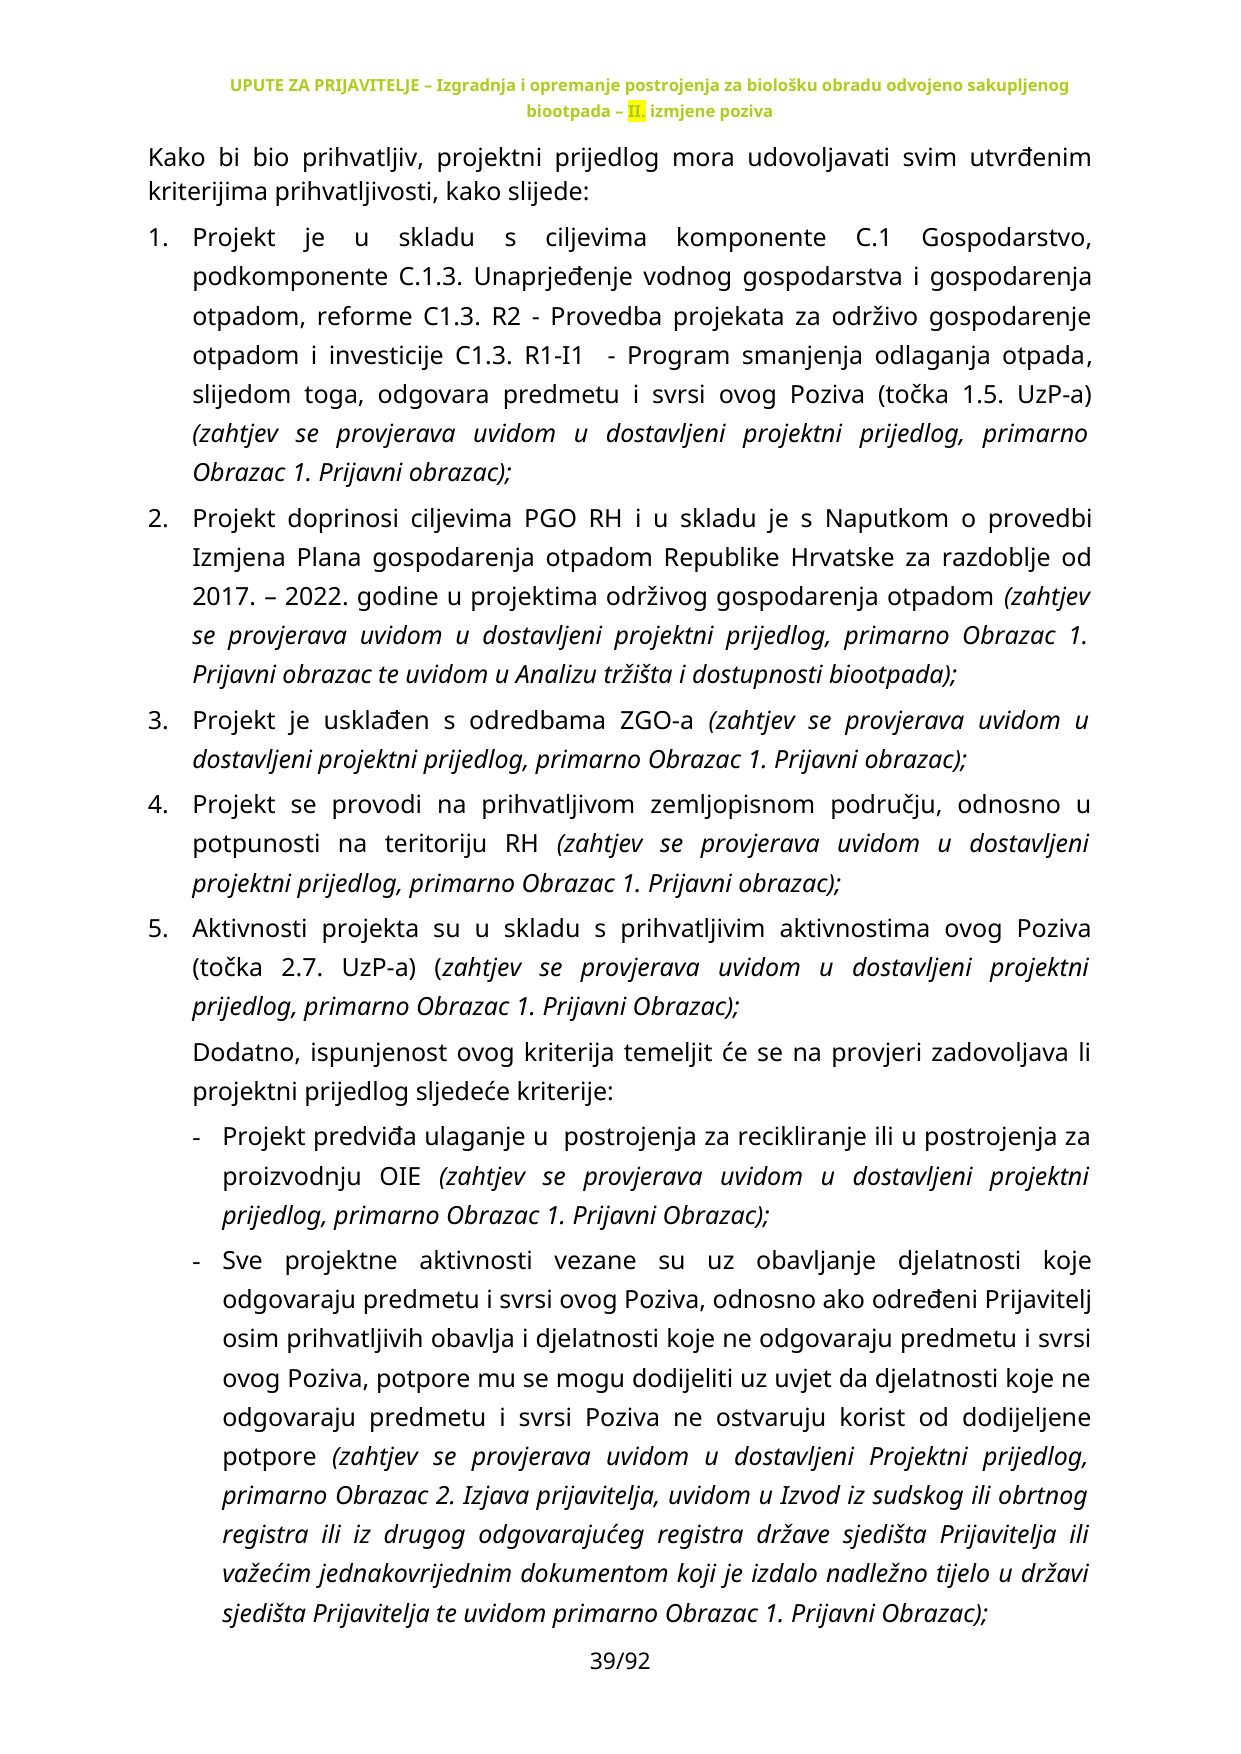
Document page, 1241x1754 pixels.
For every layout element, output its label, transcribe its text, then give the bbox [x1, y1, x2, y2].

list Projekt je u skladu s ciljevima komponente C.1 Gospodarstvo, podkomponente C.1.3. Unaprjeđenje vodnog gospodarstva i gospodarenja otpadom, reforme C1.3. R2 - Provedba projekata za održivo gospodarenje otpadom i investicije C1.3. R1-I1 - Program smanjenja odlaganja otpada, slijedom toga, odgovara predmetu i svrsi ovog Poziva (točka 1.5. UzP-a) (zahtjev se provjerava uvidom u dostavljeni projektni prijedlog, primarno Obrazac 1. Prijavni obrazac); [148, 220, 1093, 489]
list Aktivnosti projekta su u skladu s prihvatljivim aktivnostima ovog Poziva (točka 2.7. UzP-a) (zahtjev se provjerava uvidom u dostavljeni projektni prijedlog, primarno Obrazac 1. Prijavni Obrazac); [148, 911, 1093, 1023]
text Kako bi bio prihvatljiv, projektni prijedlog mora udovoljavati svim utvrđenim kriterijima prihvatljivosti, kako slijede: [148, 139, 1093, 207]
list Projekt predviđa ulaganje u postrojenja za recikliranje ili u postrojenja za proizvodnju OIE (zahtjev se provjerava uvidom u dostavljeni projektni prijedlog, primarno Obrazac 1. Prijavni Obrazac); [192, 1119, 1093, 1231]
list Projekt doprinosi ciljevima PGO RH i u skladu je s Naputkom o provedbi Izmjena Plana gospodarenja otpadom Republike Hrvatske za razdoblje od 2017. – 2022. godine u projektima održivog gospodarenja otpadom (zahtjev se provjerava uvidom u dostavljeni projektni prijedlog, primarno Obrazac 1. Prijavni obrazac te uvidom u Analizu tržišta i dostupnosti biootpada); [148, 500, 1093, 691]
list Dodatno, ispunjenost ovog kriterija temeljit će se na provjeri zadovoljava li projektni prijedlog sljedeće kriterije: [192, 1034, 1093, 1108]
list Sve projektne aktivnosti vezane su uz obavljanje djelatnosti koje odgovaraju predmetu i svrsi ovog Poziva, odnosno ako određeni Prijavitelj osim prihvatljivih obavlja i djelatnosti koje ne odgovaraju predmetu i svrsi ovog Poziva, potpore mu se mogu dodijeliti uz uvjet da djelatnosti koje ne odgovaraju predmetu i svrsi Poziva ne ostvaruju korist od dodijeljene potpore (zahtjev se provjerava uvidom u dostavljeni Projektni prijedlog, primarno Obrazac 2. Izjava prijavitelja, uvidom u Izvod iz sudskog ili obrtnog registra ili iz drugog odgovarajućeg registra države sjedišta Prijavitelja ili važećim jednakovrijednim dokumentom koji je izdalo nadležno tijelo u državi sjedišta Prijavitelja te uvidom primarno Obrazac 1. Prijavni Obrazac); [192, 1243, 1093, 1629]
list Projekt se provodi na prihvatljivom zemljopisnom području, odnosno u potpunosti na teritoriju RH (zahtjev se provjerava uvidom u dostavljeni projektni prijedlog, primarno Obrazac 1. Prijavni obrazac); [148, 787, 1093, 899]
list Projekt je usklađen s odredbama ZGO-a (zahtjev se provjerava uvidom u dostavljeni projektni prijedlog, primarno Obrazac 1. Prijavni obrazac); [148, 702, 1093, 776]
